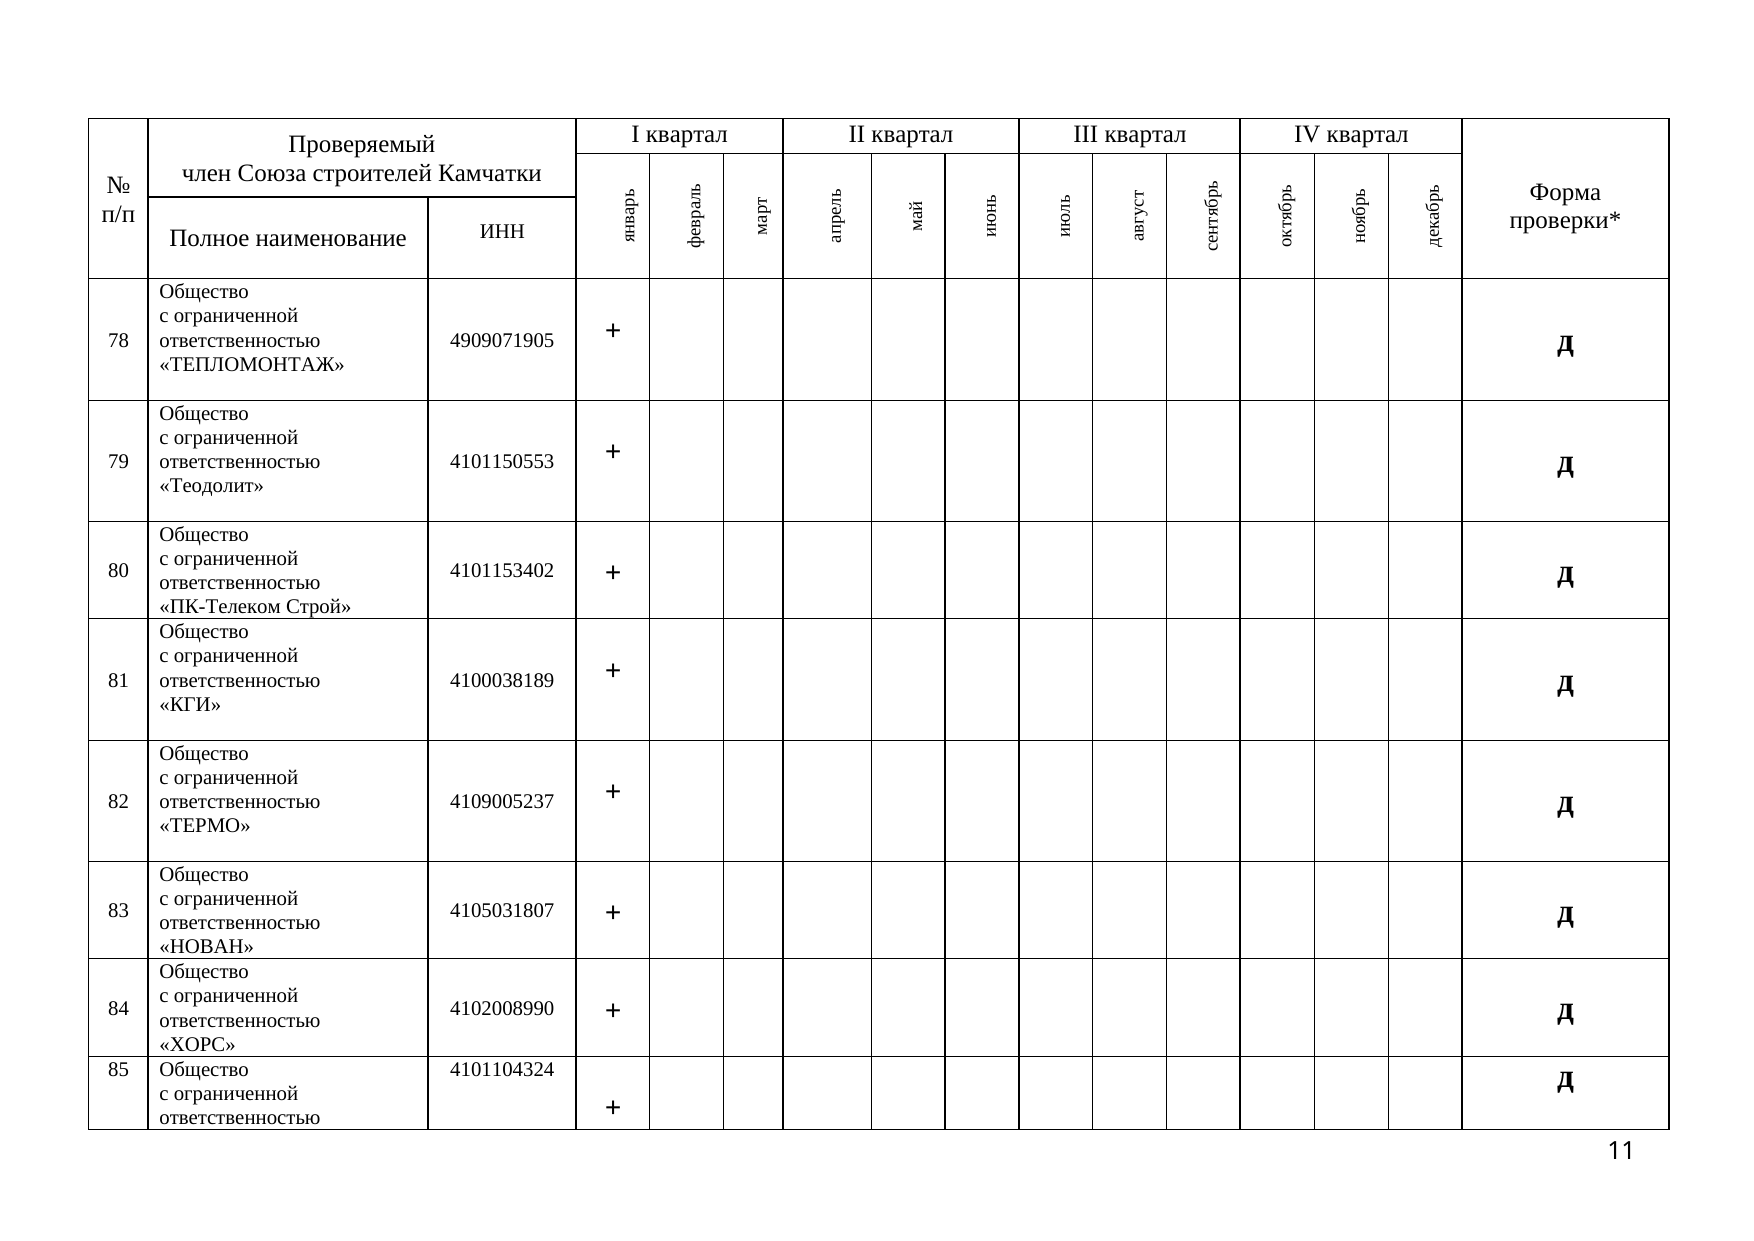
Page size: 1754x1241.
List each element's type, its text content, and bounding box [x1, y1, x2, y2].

table_cell [650, 862, 723, 958]
table_cell [724, 619, 782, 740]
table_cell д [1463, 522, 1668, 618]
table_cell 4102008990 [429, 959, 575, 1056]
table_cell Общество с ограниченной ответственностью «ТоргМонтажАвтоматика» [149, 1057, 427, 1129]
table_cell [1241, 401, 1314, 521]
table_header III квартал [1020, 119, 1239, 153]
table_cell + [577, 862, 649, 958]
table_cell [784, 959, 871, 1056]
table_cell [1315, 1057, 1388, 1129]
table_cell [1167, 1057, 1239, 1129]
table_cell Общество с ограниченной ответственностью «ХОРС» [149, 959, 427, 1056]
table_cell [1241, 619, 1314, 740]
table_cell [784, 741, 871, 861]
table_cell [784, 1057, 871, 1129]
table_cell [1020, 401, 1092, 521]
table_cell Общество с ограниченной ответственностью «ПК-Телеком Строй» [149, 522, 427, 618]
table_cell Общество с ограниченной ответственностью «НОВАН» [149, 862, 427, 958]
table_cell октябрь [1241, 154, 1314, 278]
table_cell 4105031807 [429, 862, 575, 958]
table_cell 4909071905 [429, 279, 575, 400]
table_cell 4100038189 [429, 619, 575, 740]
table_cell 84 [89, 959, 147, 1056]
table_cell [1241, 862, 1314, 958]
table_cell [1315, 522, 1388, 618]
table_cell [946, 959, 1018, 1056]
table_header I квартал [577, 119, 782, 153]
table_cell 78 [89, 279, 147, 400]
table_cell [872, 1057, 944, 1129]
table_cell [784, 862, 871, 958]
table_header IV квартал [1241, 119, 1461, 153]
table_cell д [1463, 619, 1668, 740]
table_header Проверяемый член Союза строителей Камчатки [149, 119, 575, 196]
table_cell 4101104324 [429, 1057, 575, 1129]
table_cell 4101153402 [429, 522, 575, 618]
table_cell [1389, 522, 1461, 618]
table_cell [872, 522, 944, 618]
table_cell [1389, 1057, 1461, 1129]
table_cell [946, 1057, 1018, 1129]
table_cell [650, 522, 723, 618]
table_cell Общество с ограниченной ответственностью «Теодолит» [149, 401, 427, 521]
table_cell + [577, 401, 649, 521]
table_header Форма проверки* [1463, 119, 1668, 278]
table_cell [1315, 401, 1388, 521]
table_cell [724, 279, 782, 400]
table_cell + [577, 741, 649, 861]
table_cell [1093, 522, 1166, 618]
table_cell д [1463, 401, 1668, 521]
table_cell д [1463, 862, 1668, 958]
table_cell 80 [89, 522, 147, 618]
table_cell [1093, 279, 1166, 400]
table_cell сентябрь [1167, 154, 1239, 278]
table_cell [1241, 741, 1314, 861]
table_cell ИНН [429, 198, 575, 278]
table_cell [1315, 279, 1388, 400]
table_cell [1020, 959, 1092, 1056]
table_cell [1315, 741, 1388, 861]
table_cell [1389, 279, 1461, 400]
table_cell август [1093, 154, 1166, 278]
table_cell [946, 619, 1018, 740]
table_cell Общество с ограниченной ответственностью «ТЕРМО» [149, 741, 427, 861]
table_cell [1020, 741, 1092, 861]
table_cell [1093, 619, 1166, 740]
table_cell Общество с ограниченной ответственностью «ТЕПЛОМОНТАЖ» [149, 279, 427, 400]
table_cell [1167, 522, 1239, 618]
table_cell [946, 279, 1018, 400]
table_cell [1315, 619, 1388, 740]
table_cell июнь [946, 154, 1018, 278]
table_cell [784, 619, 871, 740]
table_cell [724, 1057, 782, 1129]
table_cell [724, 862, 782, 958]
table_cell [1020, 619, 1092, 740]
table_cell [1389, 401, 1461, 521]
table_cell [1167, 959, 1239, 1056]
table_cell [1315, 959, 1388, 1056]
table_cell [1241, 1057, 1314, 1129]
table_cell [784, 279, 871, 400]
table_cell [872, 959, 944, 1056]
table_cell [1093, 1057, 1166, 1129]
table_cell июль [1020, 154, 1092, 278]
table_cell [1315, 862, 1388, 958]
table_cell март [724, 154, 782, 278]
table_cell [724, 741, 782, 861]
table_cell [872, 401, 944, 521]
table_cell Общество с ограниченной ответственностью «КГИ» [149, 619, 427, 740]
table_cell [1389, 619, 1461, 740]
table_cell январь [577, 154, 649, 278]
table_cell + [577, 522, 649, 618]
table_cell [650, 619, 723, 740]
table_cell д [1463, 1057, 1668, 1129]
table_cell [1167, 862, 1239, 958]
table_cell 82 [89, 741, 147, 861]
table_cell д [1463, 741, 1668, 861]
table_cell апрель [784, 154, 871, 278]
table_cell май [872, 154, 944, 278]
table_cell [1093, 741, 1166, 861]
table_cell [1389, 862, 1461, 958]
table_cell д [1463, 959, 1668, 1056]
table_cell + [577, 1057, 649, 1129]
table_cell [1093, 401, 1166, 521]
table_header II квартал [784, 119, 1018, 153]
table_cell 85 [89, 1057, 147, 1129]
table_cell [1241, 279, 1314, 400]
table_cell [946, 522, 1018, 618]
table_cell февраль [650, 154, 723, 278]
table_cell [1167, 741, 1239, 861]
table_cell [872, 279, 944, 400]
table_cell [946, 401, 1018, 521]
table_cell [1389, 959, 1461, 1056]
table_cell [650, 279, 723, 400]
table_cell [724, 401, 782, 521]
table_cell [1241, 959, 1314, 1056]
table_cell + [577, 959, 649, 1056]
table_cell [724, 959, 782, 1056]
table_cell [724, 522, 782, 618]
table_cell [946, 862, 1018, 958]
table_cell 4101150553 [429, 401, 575, 521]
table_cell [1093, 862, 1166, 958]
table_cell [1241, 522, 1314, 618]
table_cell 4109005237 [429, 741, 575, 861]
table_cell [1020, 862, 1092, 958]
table_cell 83 [89, 862, 147, 958]
table_cell [650, 401, 723, 521]
table_cell [1167, 279, 1239, 400]
table_cell + [577, 279, 649, 400]
table_cell [1167, 619, 1239, 740]
table_cell [784, 401, 871, 521]
table_cell [1020, 522, 1092, 618]
table_cell [872, 741, 944, 861]
table_cell [1020, 1057, 1092, 1129]
table_cell [1167, 401, 1239, 521]
table_cell [650, 959, 723, 1056]
table_cell + [577, 619, 649, 740]
table_cell [784, 522, 871, 618]
table_cell 81 [89, 619, 147, 740]
table_cell [946, 741, 1018, 861]
table_cell [650, 1057, 723, 1129]
table_cell д [1463, 279, 1668, 400]
table_cell [872, 862, 944, 958]
table_cell Полное наименование [149, 198, 427, 278]
table_cell [1389, 741, 1461, 861]
table_cell [1093, 959, 1166, 1056]
table_header № п/п [89, 119, 147, 278]
table_cell [872, 619, 944, 740]
table_cell 79 [89, 401, 147, 521]
table_cell [650, 741, 723, 861]
table_cell [1020, 279, 1092, 400]
table_cell ноябрь [1315, 154, 1388, 278]
table_cell декабрь [1389, 154, 1461, 278]
